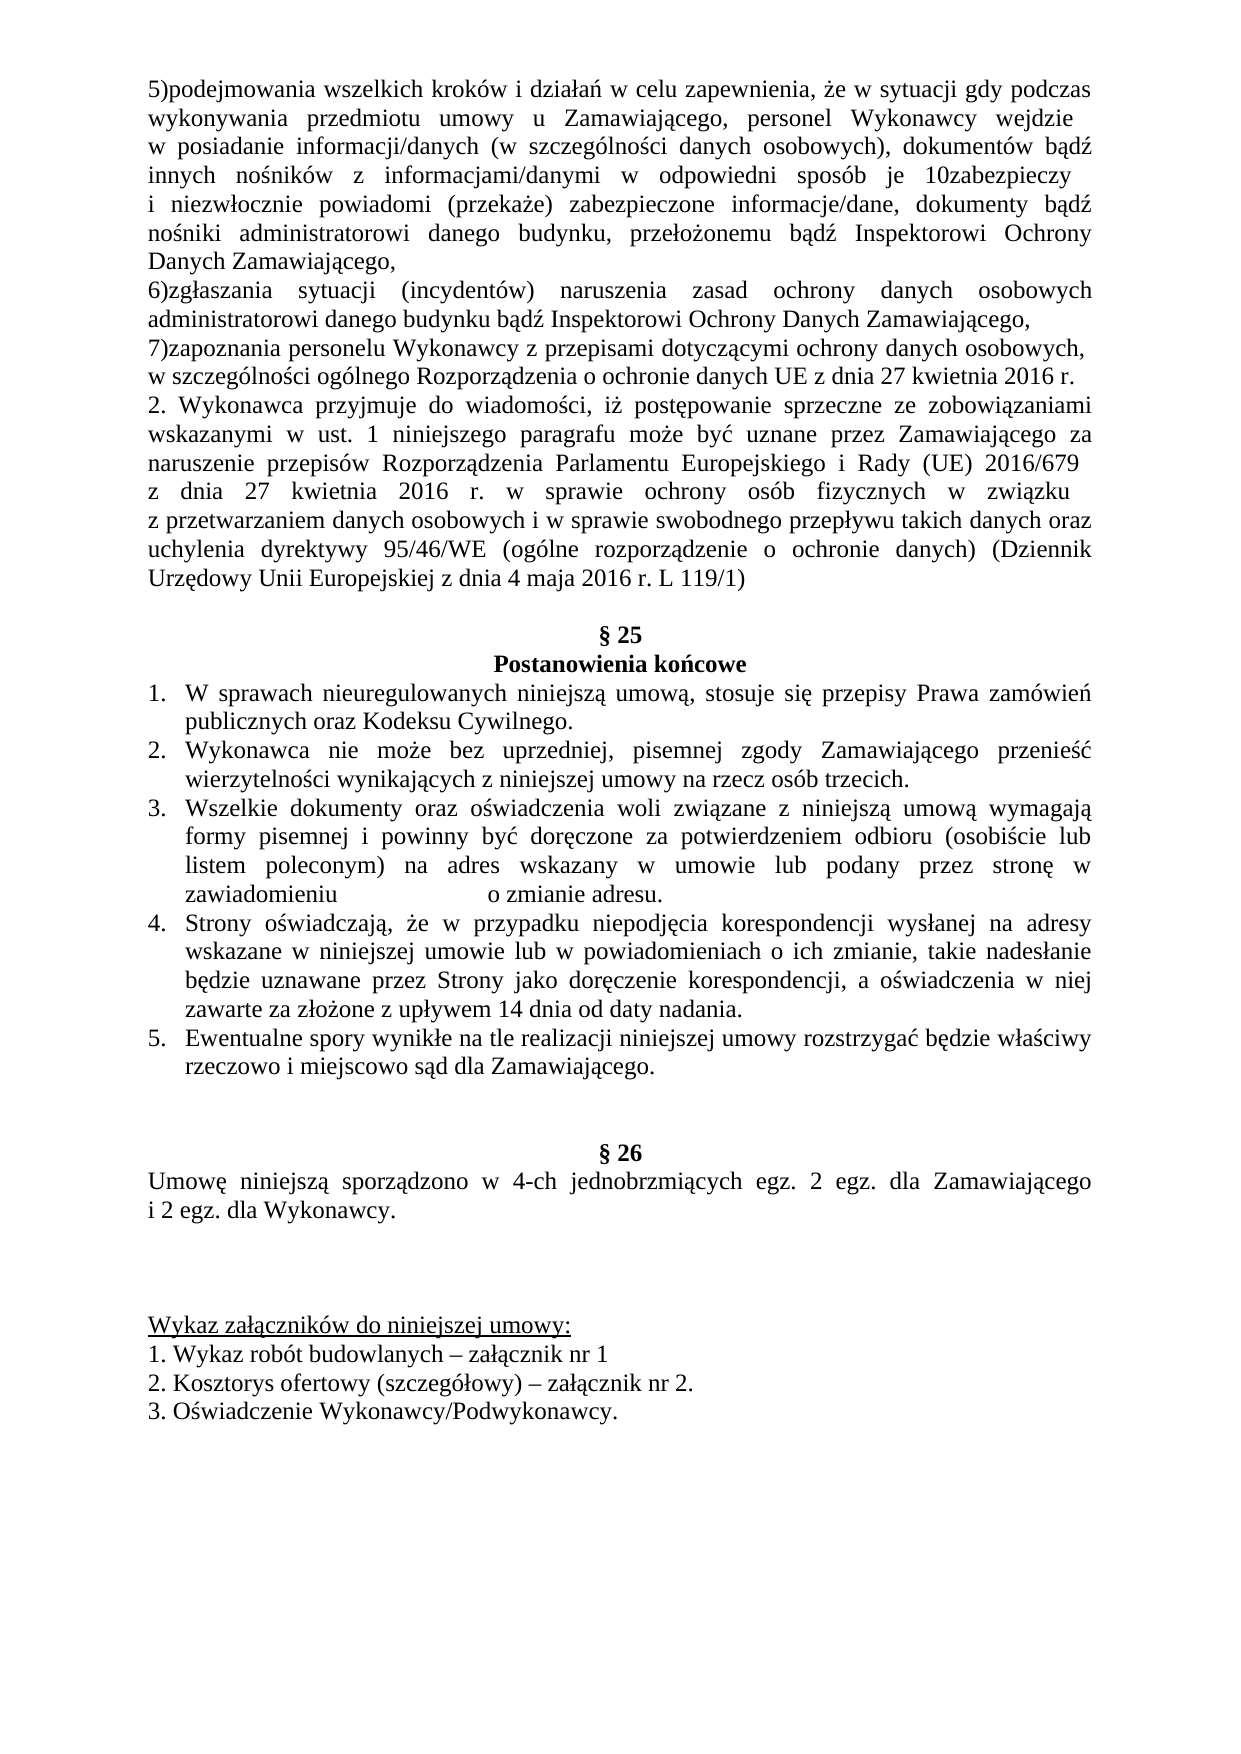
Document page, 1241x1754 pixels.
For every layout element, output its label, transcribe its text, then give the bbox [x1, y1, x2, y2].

text § 25 [148, 620, 1093, 649]
list Wykonawca nie może bez uprzedniej, pisemnej zgody Zamawiającego przenieść wierzytelności wynikających z niniejszej umowy na rzecz osób trzecich. [148, 735, 1093, 793]
text 6)zgłaszania sytuacji (incydentów) naruszenia zasad ochrony danych osobowych administratorowi danego budynku bądź Inspektorowi Ochrony Danych Zamawiającego, [148, 275, 1093, 333]
text 5)podejmowania wszelkich kroków i działań w celu zapewnienia, że w sytuacji gdy podczas wykonywania przedmiotu umowy u Zamawiającego, personel Wykonawcy wejdzie w posiadanie informacji/danych (w szczególności danych osobowych), dokumentów bądź innych nośników z informacjami/danymi w odpowiedni sposób je 10zabezpieczy i niezwłocznie powiadomi (przekaże) zabezpieczone informacje/dane, dokumenty bądź nośniki administratorowi danego budynku, przełożonemu bądź Inspektorowi Ochrony Danych Zamawiającego, [148, 74, 1093, 275]
list W sprawach nieuregulowanych niniejszą umową, stosuje się przepisy Prawa zamówień publicznych oraz Kodeksu Cywilnego. [148, 678, 1093, 735]
text Postanowienia końcowe [148, 649, 1093, 678]
text 2. Wykonawca przyjmuje do wiadomości, iż postępowanie sprzeczne ze zobowiązaniami wskazanymi w ust. 1 niniejszego paragrafu może być uznane przez Zamawiającego za naruszenie przepisów Rozporządzenia Parlamentu Europejskiego i Rady (UE) 2016/679 z dnia 27 kwietnia 2016 r. w sprawie ochrony osób fizycznych w związku z przetwarzaniem danych osobowych i w sprawie swobodnego przepływu takich danych oraz uchylenia dyrektywy 95/46/WE (ogólne rozporządzenie o ochronie danych) (Dziennik Urzędowy Unii Europejskiej z dnia 4 maja 2016 r. L 119/1) [148, 390, 1093, 591]
text 2. Kosztorys ofertowy (szczegółowy) – załącznik nr 2. [148, 1368, 1093, 1396]
text 3. Oświadczenie Wykonawcy/Podwykonawcy. [148, 1396, 1093, 1425]
text Umowę niniejszą sporządzono w 4-ch jednobrzmiących egz. 2 egz. dla Zamawiającego i 2 egz. dla Wykonawcy. [148, 1166, 1093, 1224]
text 7)zapoznania personelu Wykonawcy z przepisami dotyczącymi ochrony danych osobowych, w szczególności ogólnego Rozporządzenia o ochronie danych UE z dnia 27 kwietnia 2016 r. [148, 333, 1093, 390]
list Strony oświadczają, że w przypadku niepodjęcia korespondencji wysłanej na adresy wskazane w niniejszej umowie lub w powiadomieniach o ich zmianie, takie nadesłanie będzie uznawane przez Strony jako doręczenie korespondencji, a oświadczenia w niej zawarte za złożone z upływem 14 dnia od daty nadania. [148, 908, 1093, 1023]
text § 26 [148, 1138, 1093, 1166]
list Wszelkie dokumenty oraz oświadczenia woli związane z niniejszą umową wymagają formy pisemnej i powinny być doręczone za potwierdzeniem odbioru (osobiście lub listem poleconym) na adres wskazany w umowie lub podany przez stronę w zawiadomieniu o zmianie adresu. [148, 793, 1093, 908]
list Ewentualne spory wynikłe na tle realizacji niniejszej umowy rozstrzygać będzie właściwy rzeczowo i miejscowo sąd dla Zamawiającego. [148, 1023, 1093, 1080]
text Wykaz załączników do niniejszej umowy: [148, 1310, 1093, 1339]
text 1. Wykaz robót budowlanych – załącznik nr 1 [148, 1339, 1093, 1368]
